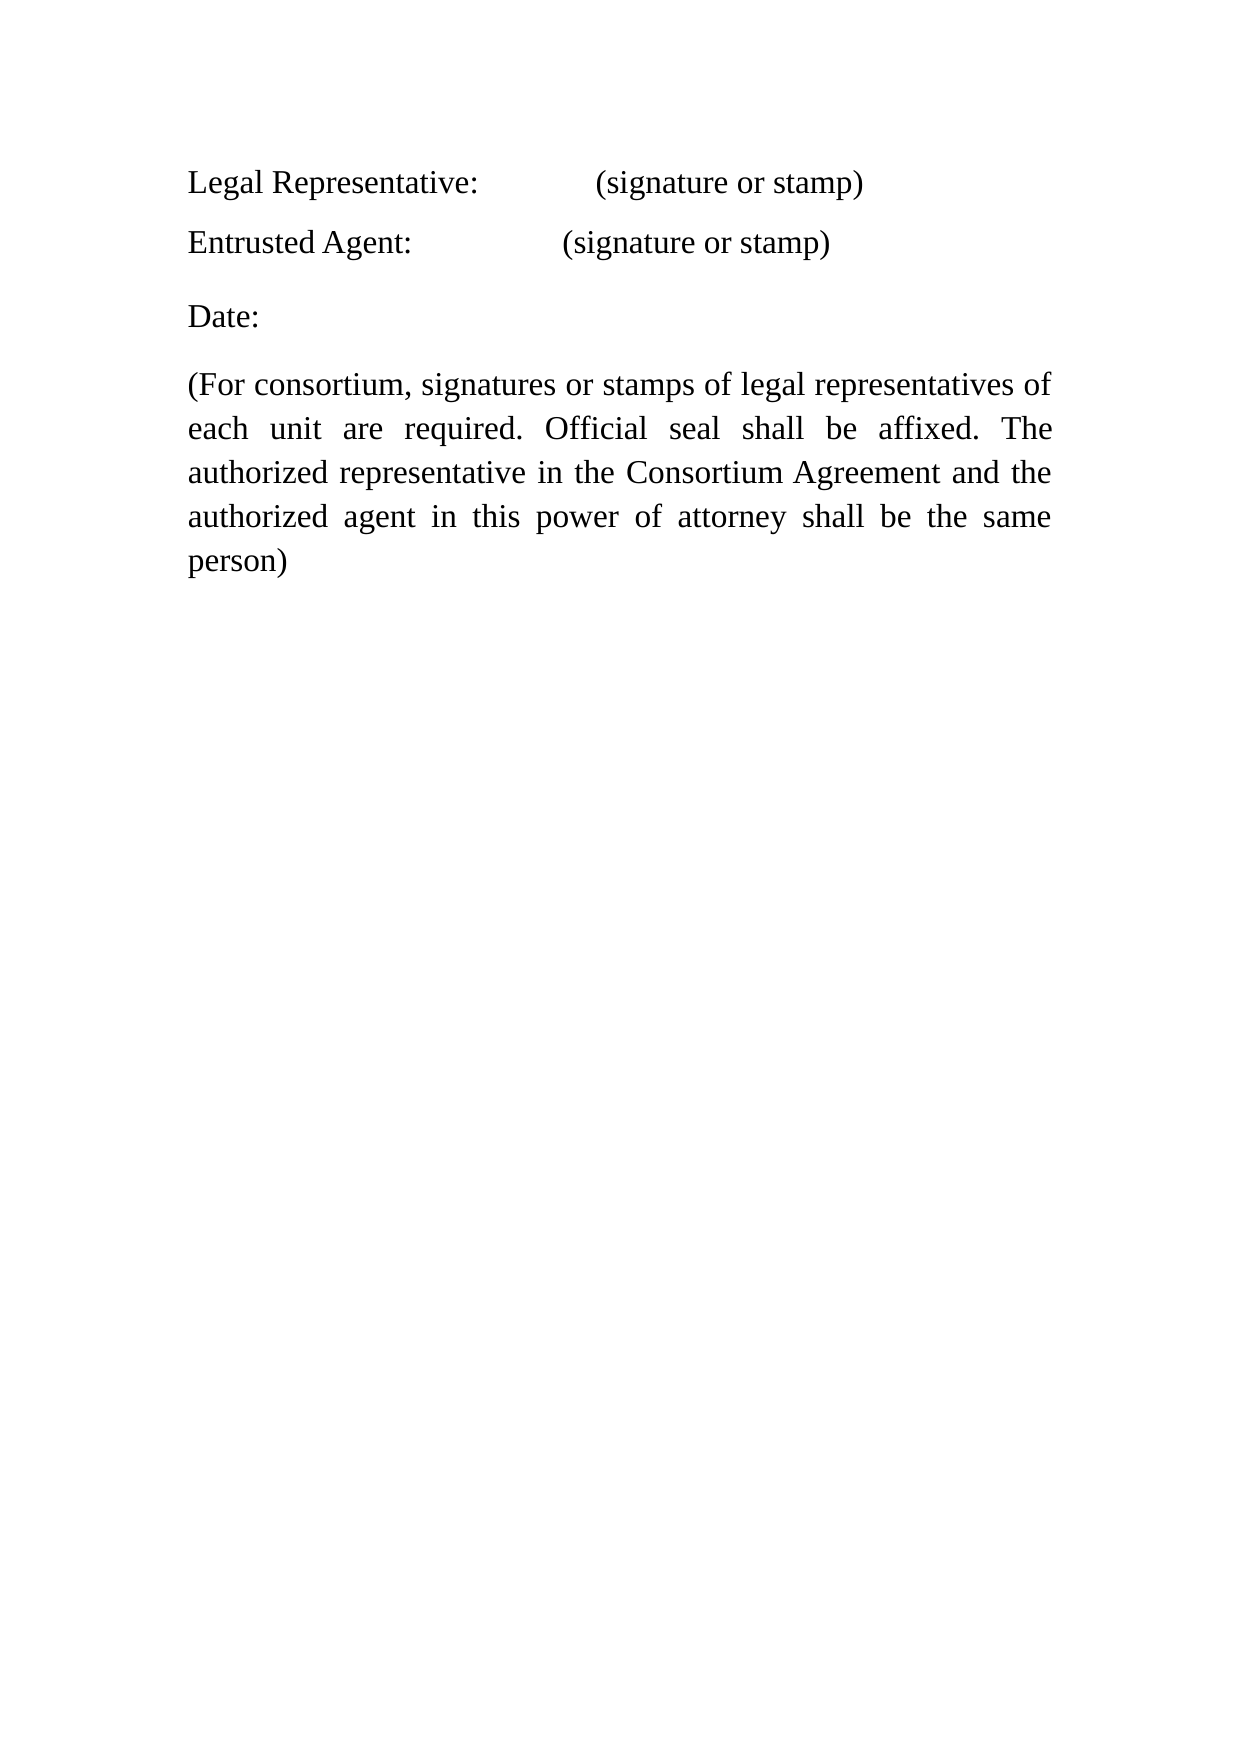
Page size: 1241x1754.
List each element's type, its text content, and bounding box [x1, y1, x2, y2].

text Date: [187, 283, 1053, 348]
list Entrusted Agent: (signature or stamp) [187, 222, 1053, 261]
list Legal Representative: (signature or stamp) [187, 162, 1053, 200]
list (For consortium, signatures or stamps of legal representatives of each unit are required. Official seal shall be affixed. The authorized representative in the Consortium Agreement and the authorized agent in this power of attorney shall be the same person) [187, 364, 1053, 578]
